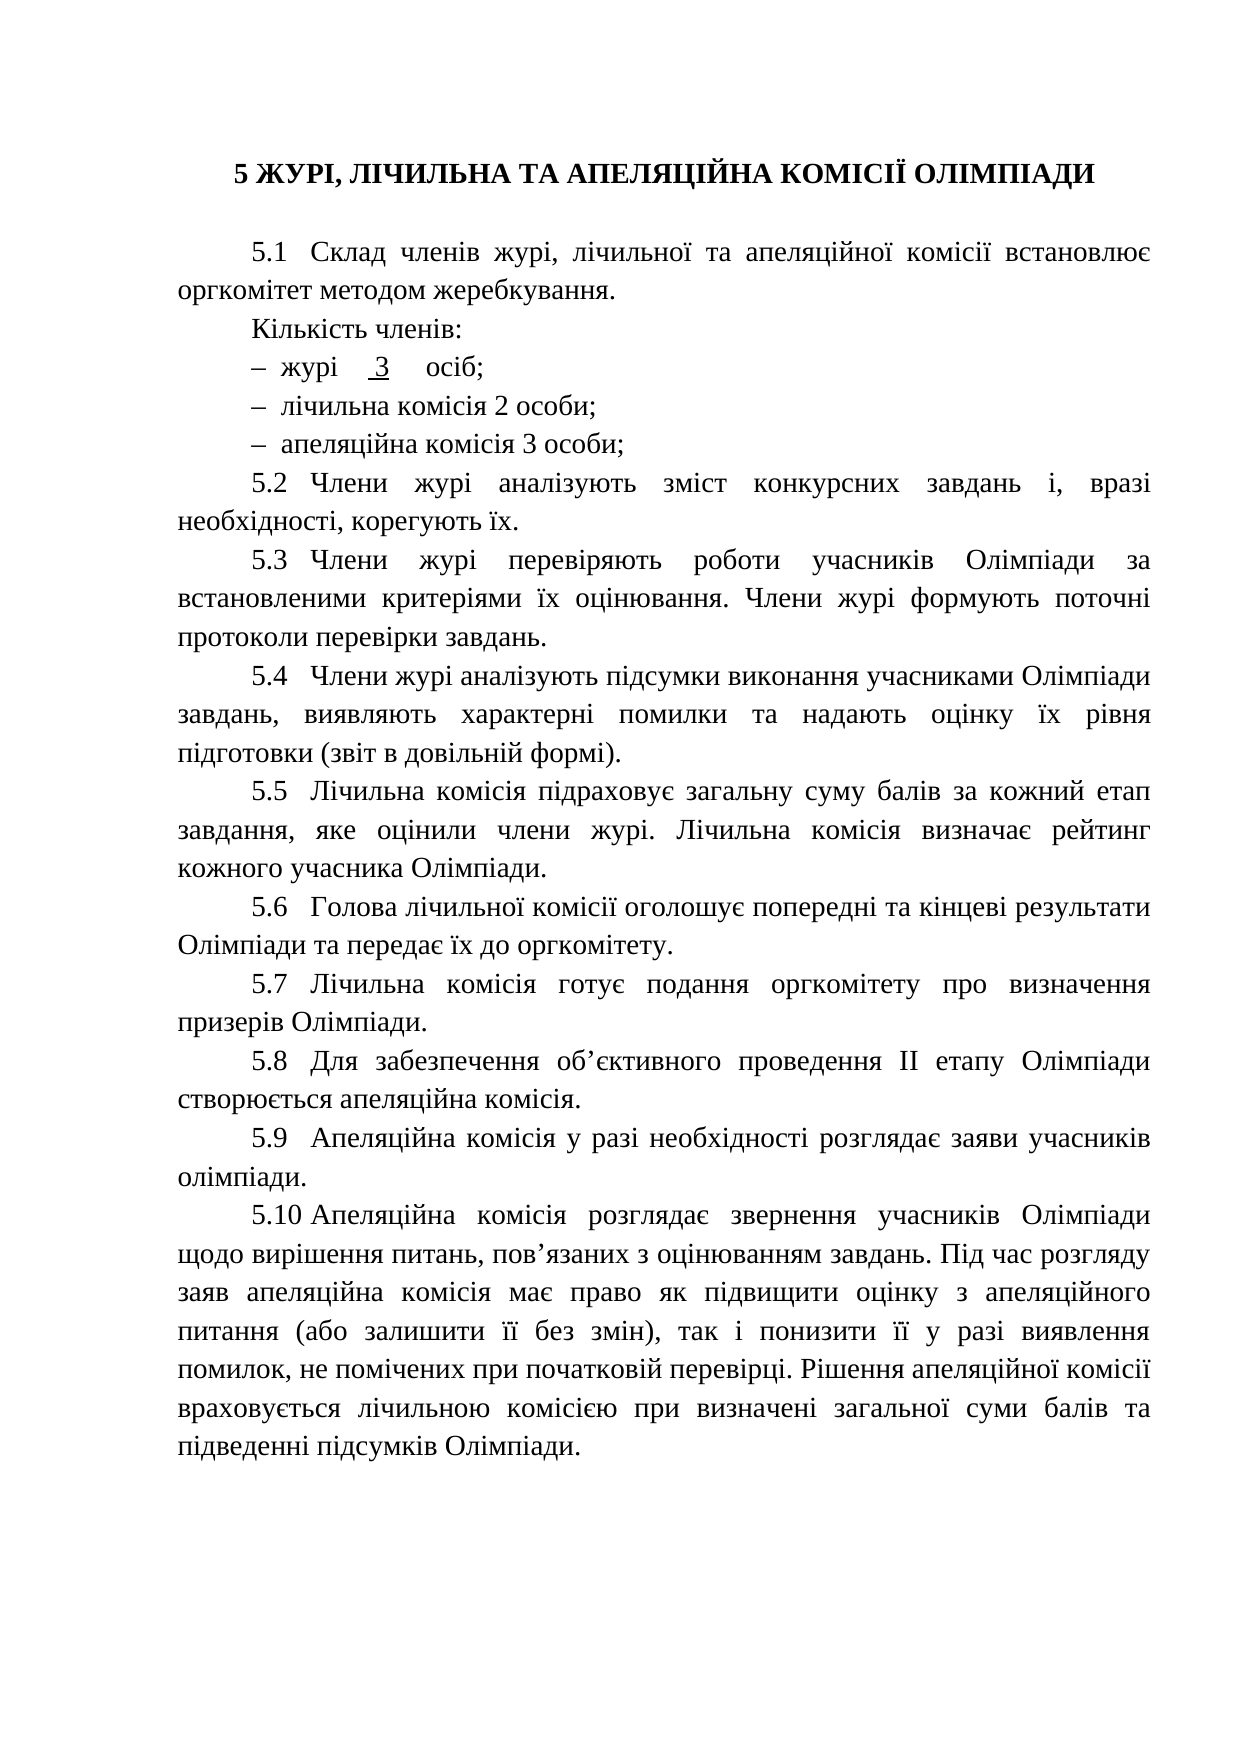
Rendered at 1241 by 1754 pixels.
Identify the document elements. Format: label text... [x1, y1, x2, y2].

text – лічильна комісія 2 особи; [177, 388, 1152, 421]
text – апеляційна комісія 3 особи; [177, 426, 1152, 460]
text 5.2 Члени журі аналізують зміст конкурсних завдань і, вразі необхідності, корегують їх. [177, 465, 1152, 537]
text Кількість членів: [177, 311, 1152, 344]
text 5.7 Лічильна комісія готує подання оргкомітету про визначення призерів Олімпіади. [177, 966, 1152, 1038]
text – журі 3 осіб; [177, 349, 1152, 383]
text 5.8 Для забезпечення об’єктивного проведення ІІ етапу Олімпіади створюється апеляційна комісія. [177, 1043, 1152, 1115]
text 5.10 Апеляційна комісія розглядає звернення учасників Олімпіади щодо вирішення питань, пов’язаних з оцінюванням завдань. Під час розгляду заяв апеляційна комісія має право як підвищити оцінку з апеляційного питання (або залишити її без змін), так і понизити її у разі виявлення помилок, не помічених при початковій перевірці. Рішення апеляційної комісії враховується лічильною комісією при визначені загальної суми балів та підведенні підсумків Олімпіади. [177, 1197, 1152, 1462]
text 5 ЖУРІ, ЛІЧИЛЬНА ТА АПЕЛЯЦІЙНА КОМІСІЇ ОЛІМПІАДИ [177, 157, 1152, 190]
text 5.1 Склад членів журі, лічильної та апеляційної комісії встановлює оргкомітет методом жеребкування. [177, 234, 1152, 306]
text 5.5 Лічильна комісія підраховує загальну суму балів за кожний етап завдання, яке оцінили члени журі. Лічильна комісія визначає рейтинг кожного учасника Олімпіади. [177, 773, 1152, 884]
text 5.9 Апеляційна комісія у разі необхідності розглядає заяви учасників олімпіади. [177, 1120, 1152, 1192]
text 5.4 Члени журі аналізують підсумки виконання учасниками Олімпіади завдань, виявляють характерні помилки та надають оцінку їх рівня підготовки (звіт в довільній формі). [177, 658, 1152, 768]
text 5.6 Голова лічильної комісії оголошує попередні та кінцеві результати Олімпіади та передає їх до оргкомітету. [177, 889, 1152, 961]
text 5.3 Члени журі перевіряють роботи учасників Олімпіади за встановленими критеріями їх оцінювання. Члени журі формують поточні протоколи перевірки завдань. [177, 542, 1152, 653]
